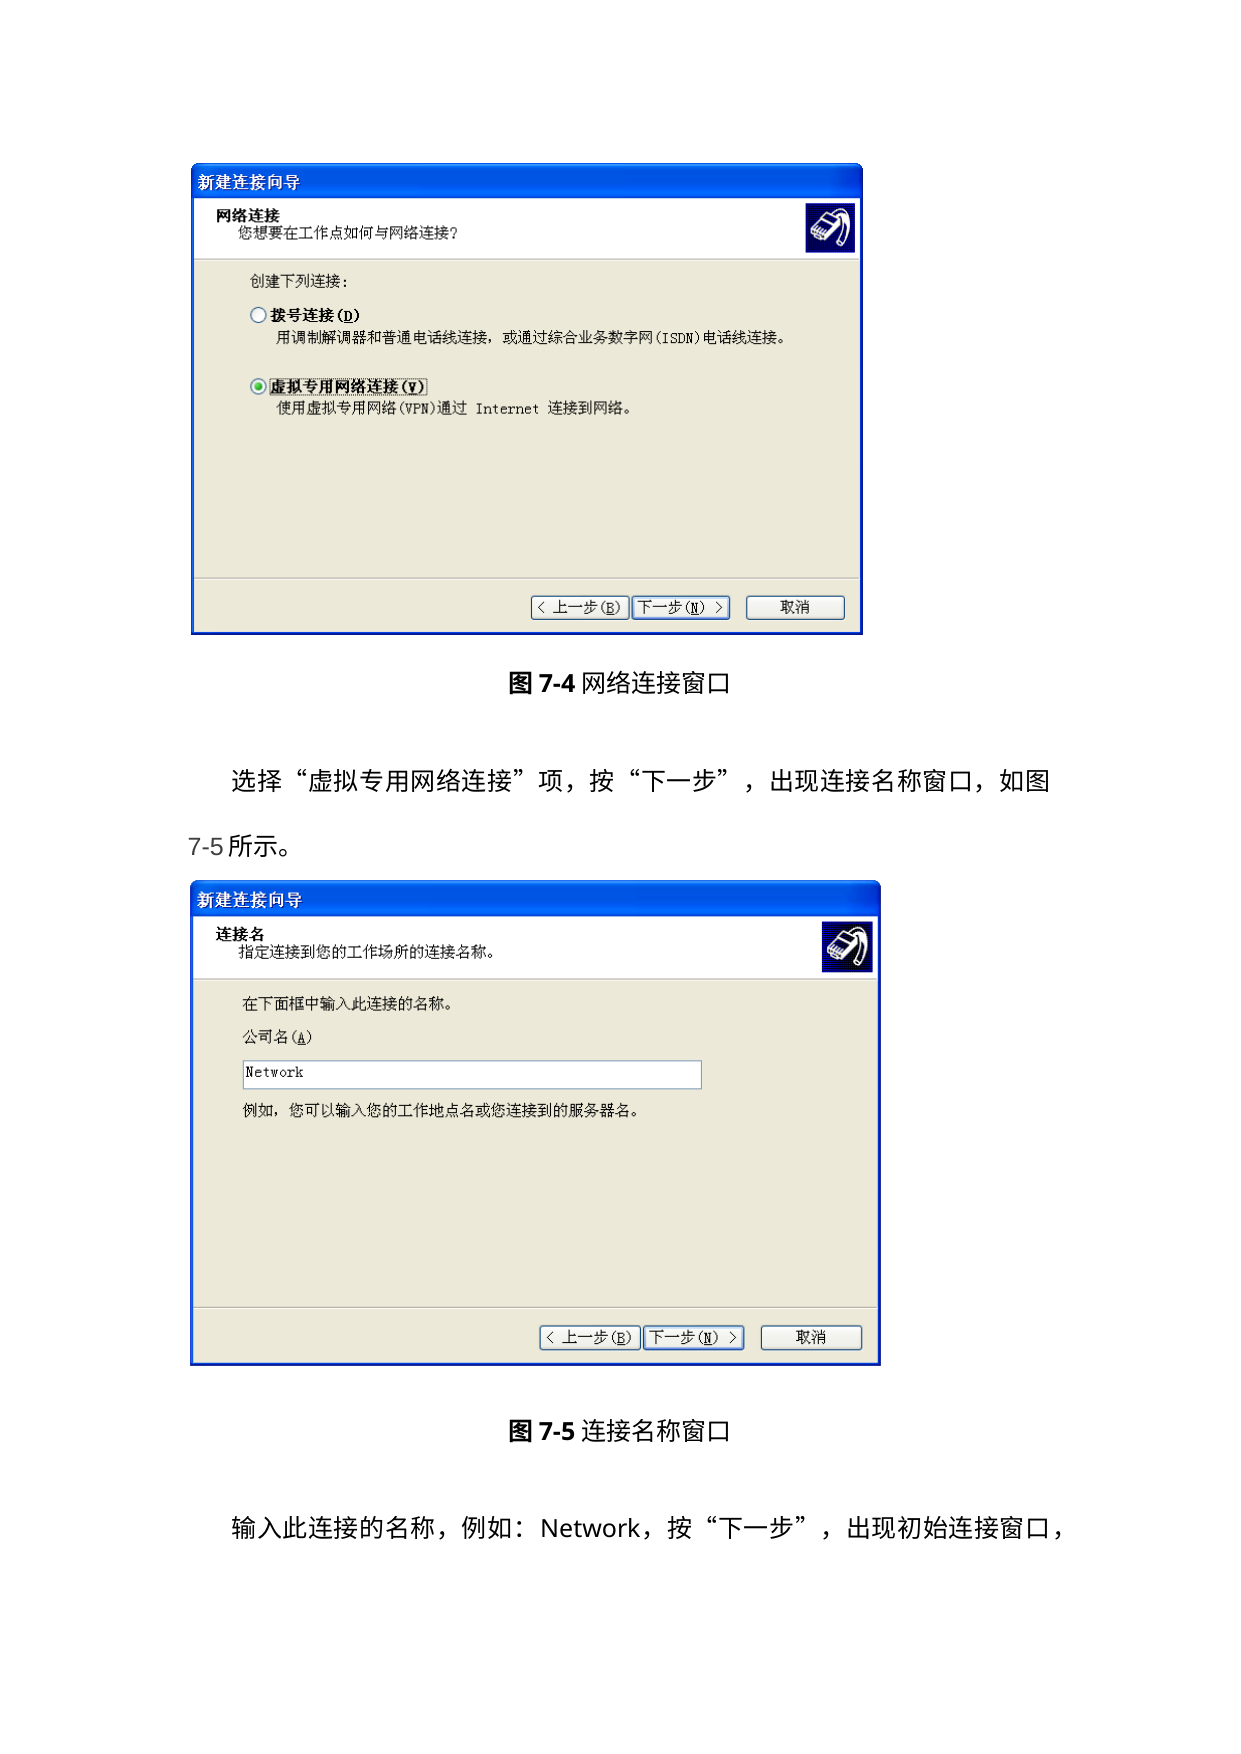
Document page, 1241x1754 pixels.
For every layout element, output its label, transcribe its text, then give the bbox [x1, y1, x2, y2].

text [187, 1494, 1053, 1559]
picture [187, 877, 884, 1369]
text 图7-5 连接名称窗口 [187, 1397, 1053, 1462]
text 选择“虚拟专用网络连接”项，按“下一步”，出现连接名称窗口，如图7-5所示。 [187, 747, 1053, 877]
picture [187, 162, 868, 638]
text 图7-4 网络连接窗口 [187, 649, 1053, 714]
